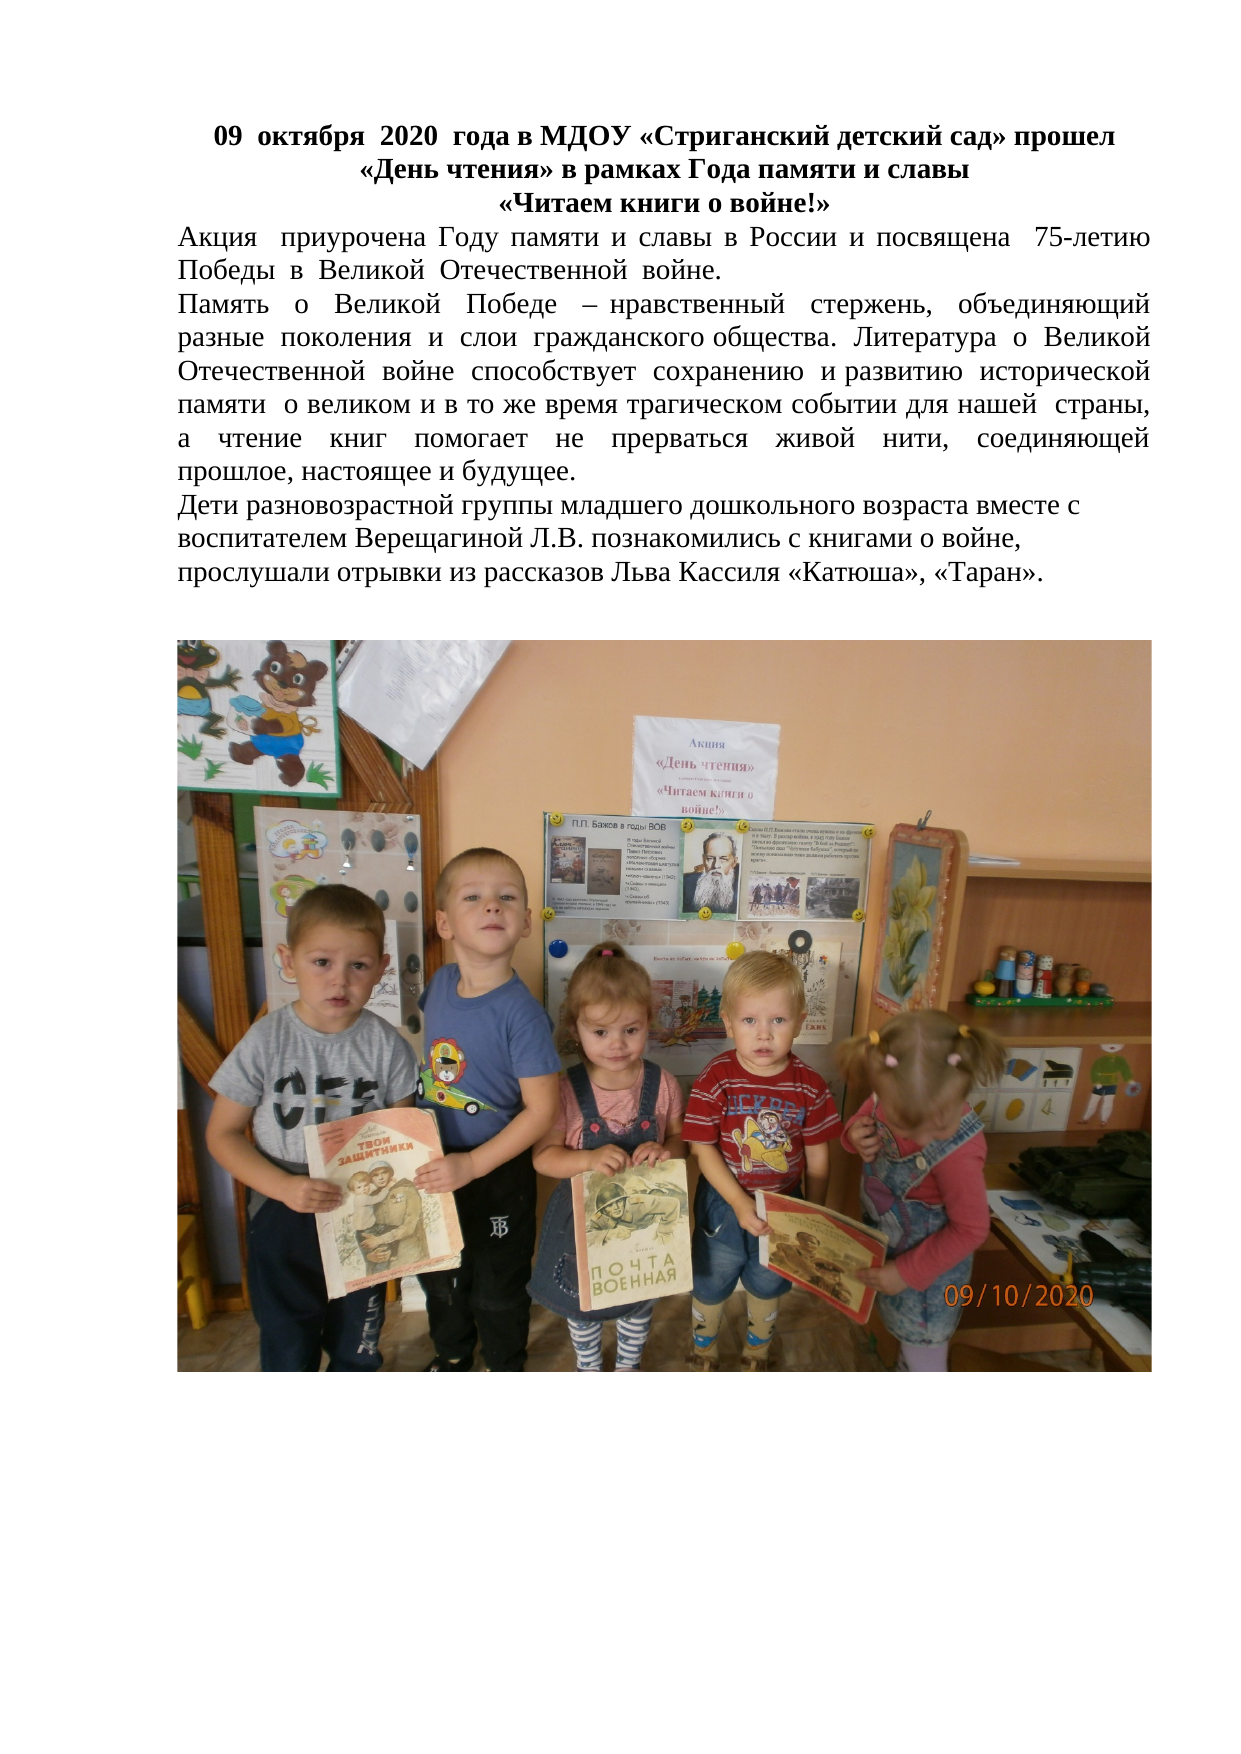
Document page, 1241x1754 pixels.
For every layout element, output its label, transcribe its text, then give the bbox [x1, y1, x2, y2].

picture [177, 640, 1152, 1372]
text 09 октября 2020 года в МДОУ «Стриганский детский сад» прошел «День чтения» в рамках Года памяти и славы [177, 118, 1152, 185]
text «Читаем книги о войне!» [177, 185, 1152, 219]
text Акция приурочена Году памяти и славы в России и посвящена 75-летию Победы в Великой Отечественной войне. [177, 219, 1152, 286]
text Память о Великой Победе – нравственный стержень, объединяющий разные поколения и слои гражданского общества. Литература о Великой Отечественной войне способствует сохранению и развитию исторической памяти о великом и в то же время трагическом событии для нашей страны, а чтение книг помогает не прерваться живой нити, соединяющей прошлое, настоящее и будущее. [177, 286, 1152, 487]
text Дети разновозрастной группы младшего дошкольного возраста вместе с воспитателем Верещагиной Л.В. познакомились с книгами о войне, прослушали отрывки из рассказов Льва Кассиля «Катюша», «Таран». [177, 487, 1152, 588]
